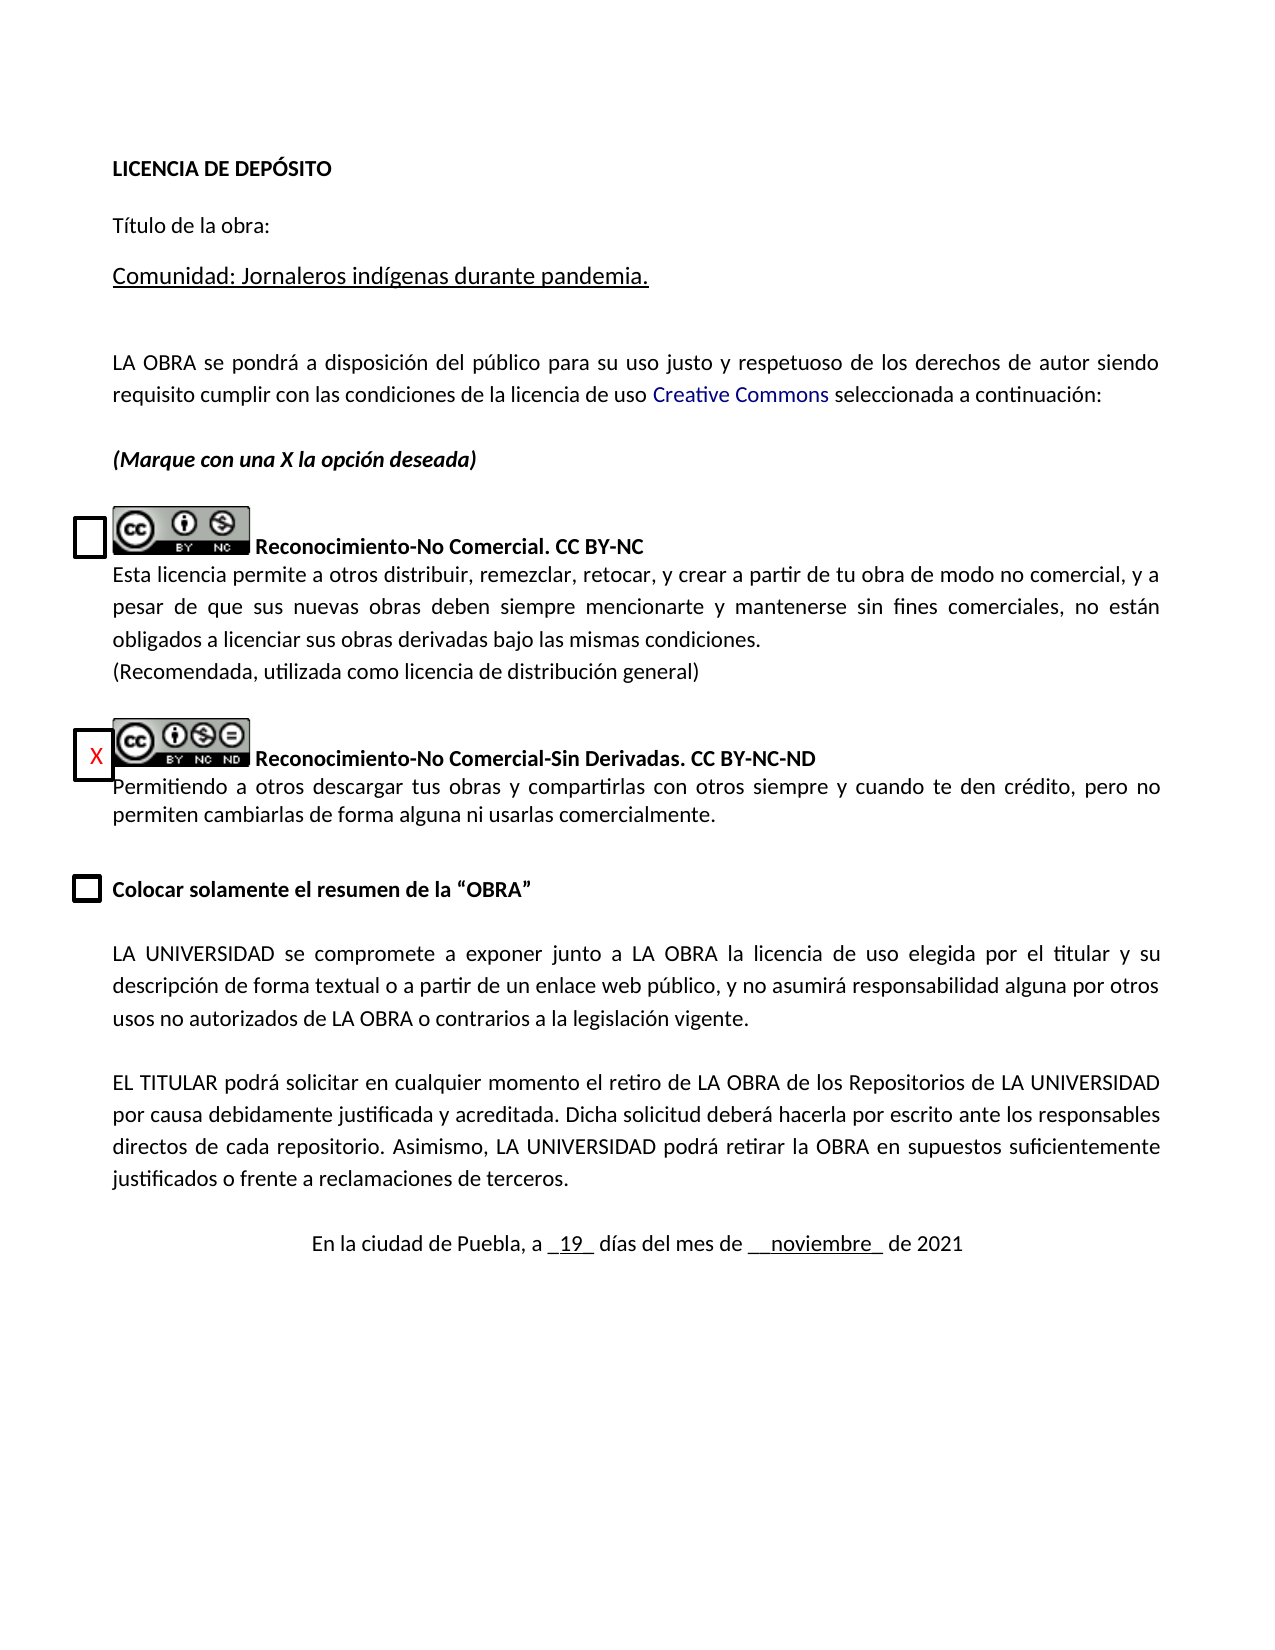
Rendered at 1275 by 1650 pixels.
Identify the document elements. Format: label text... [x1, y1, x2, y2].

text Título de la obra: [112, 211, 1162, 239]
text (Marque con una X la opción deseada) [112, 445, 1162, 473]
text Permitiendo a otros descargar tus obras y compartirlas con otros siempre y cuando te den crédito, pero no permiten cambiarlas de forma alguna ni usarlas comercialmente. [112, 772, 1162, 829]
picture [112, 506, 251, 555]
text Reconocimiento-No Comercial-Sin Derivadas. CC BY-NC-ND [115, 718, 1162, 772]
text En la ciudad de Puebla, a _19_ días del mes de __noviembre_ de 2021 [112, 1229, 1162, 1257]
text Comunidad: Jornaleros indígenas durante pandemia. [112, 260, 1162, 291]
text (Recomendada, utilizada como licencia de distribución general) [112, 657, 1162, 685]
text LA UNIVERSIDAD se compromete a exponer junto a LA OBRA la licencia de uso elegida por el titular y su descripción de forma textual o a partir de un enlace web público, y no asumirá responsabilidad alguna por otros usos no autorizados de LA OBRA o contrarios a la legislación vigente. [112, 939, 1162, 1032]
picture [112, 718, 251, 767]
text LA OBRA se pondrá a disposición del público para su uso justo y respetuoso de los derechos de autor siendo requisito cumplir con las condiciones de la licencia de uso Creative Commons seleccionada a continuación: [112, 348, 1162, 408]
subtitle LICENCIA DE DEPÓSITO [112, 154, 1162, 182]
text EL TITULAR podrá solicitar en cualquier momento el retiro de LA OBRA de los Repositorios de LA UNIVERSIDAD por causa debidamente justificada y acreditada. Dicha solicitud deberá hacerla por escrito ante los responsables directos de cada repositorio. Asimismo, LA UNIVERSIDAD podrá retirar la OBRA en supuestos suficientemente justificados o frente a reclamaciones de terceros. [112, 1068, 1162, 1193]
text Esta licencia permite a otros distribuir, remezclar, retocar, y crear a partir de tu obra de modo no comercial, y a pesar de que sus nuevas obras deben siempre mencionarte y mantenerse sin fines comerciales, no están obligados a licenciar sus obras derivadas bajo las mismas condiciones. [112, 560, 1162, 653]
text Colocar solamente el resumen de la “OBRA” [112, 875, 1162, 903]
text Reconocimiento-No Comercial. CC BY-NC [112, 506, 1162, 560]
